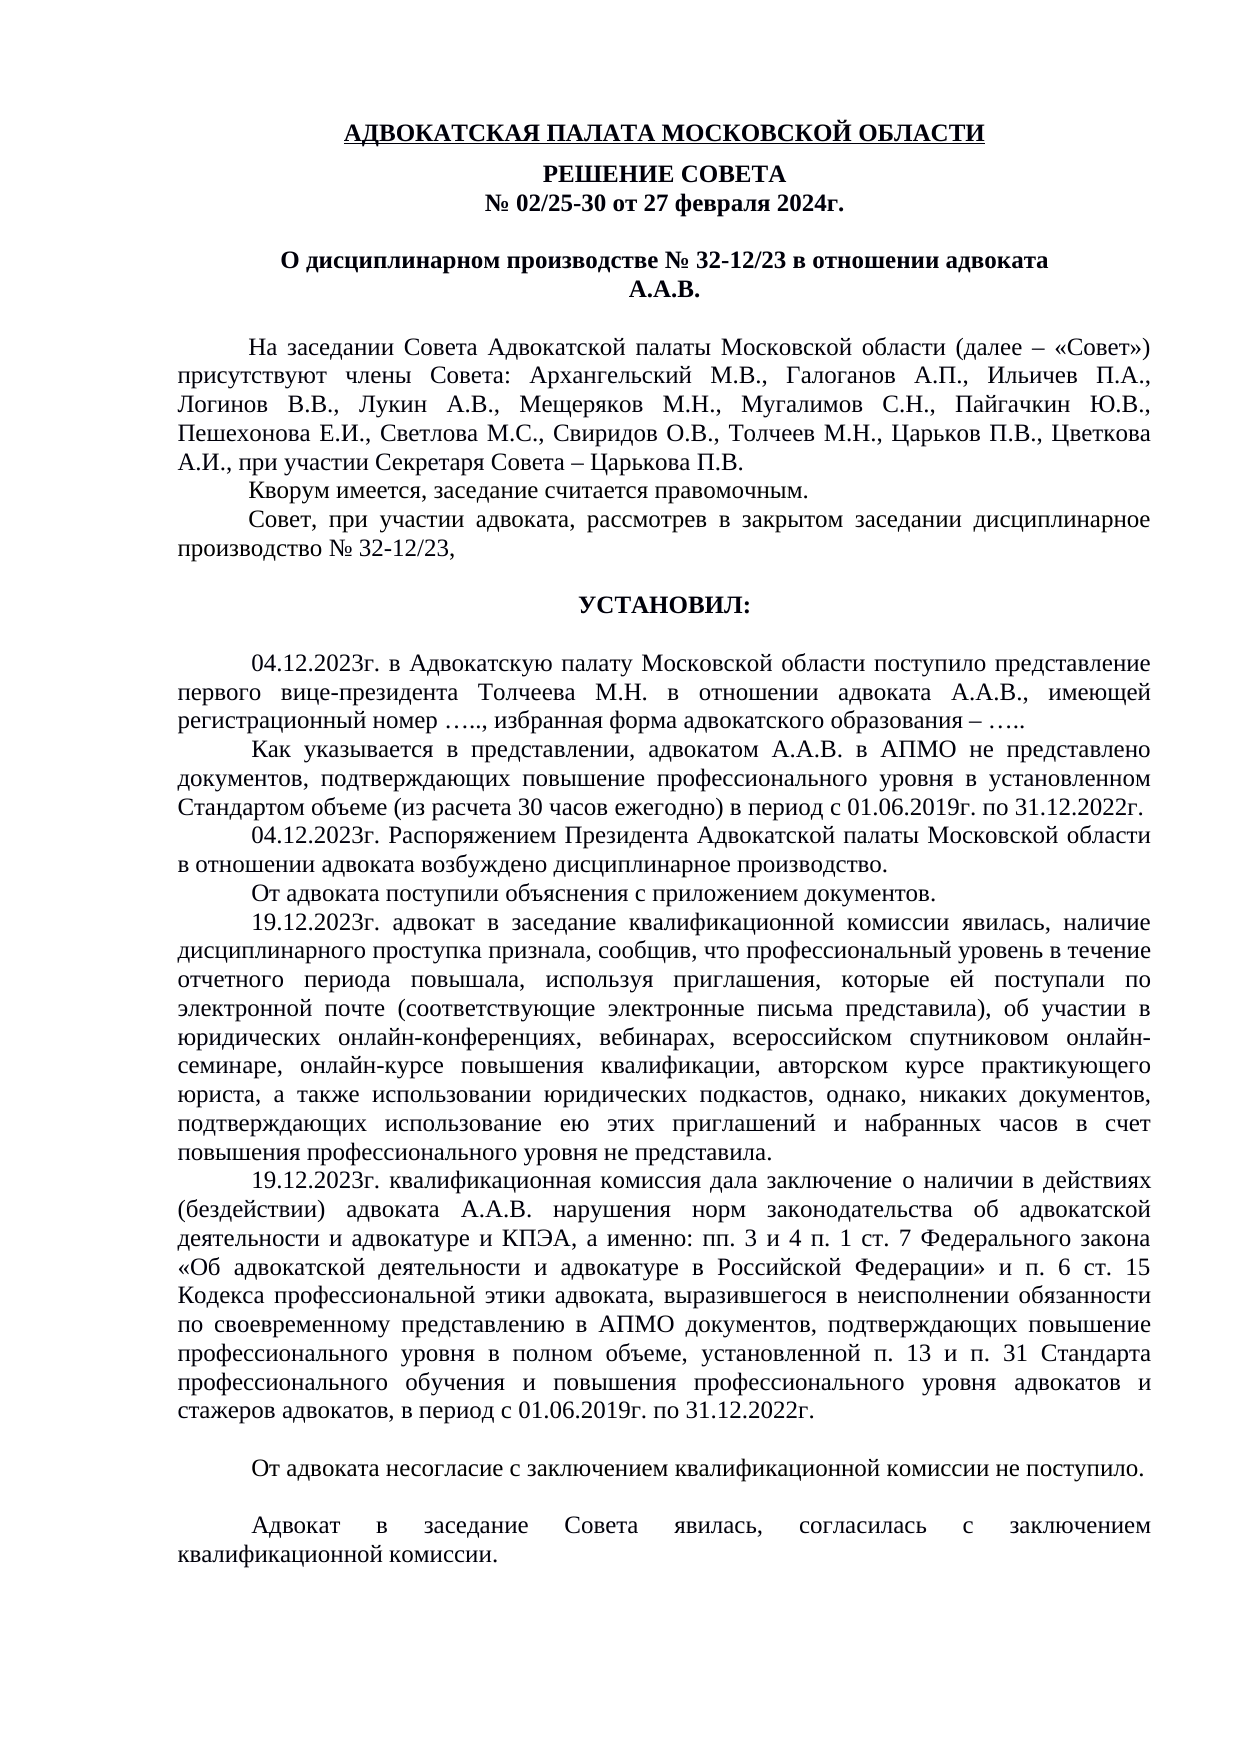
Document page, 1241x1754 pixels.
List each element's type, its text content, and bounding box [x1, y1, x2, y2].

text 19.12.2023г. адвокат в заседание квалификационной комиссии явилась, наличие дисциплинарного проступка признала, сообщив, что профессиональный уровень в течение отчетного периода повышала, используя приглашения, которые ей поступали по электронной почте (соответствующие электронные письма представила), об участии в юридических онлайн-конференциях, вебинарах, всероссийском спутниковом онлайн-семинаре, онлайн-курсе повышения квалификации, авторском курсе практикующего юриста, а также использовании юридических подкастов, однако, никаких документов, подтверждающих использование ею этих приглашений и набранных часов в счет повышения профессионального уровня не представила. [177, 907, 1152, 1166]
text А.А.В. [177, 274, 1152, 303]
text Как указывается в представлении, адвокатом А.А.В. в АПМО не представлено документов, подтверждающих повышение профессионального уровня в установленном Стандартом объеме (из расчета 30 часов ежегодно) в период с 01.06.2019г. по 31.12.2022г. [177, 734, 1152, 821]
text адвокатская палата московской области [177, 118, 1152, 147]
subtitle Решение СОВЕТА [177, 159, 1152, 188]
text Адвокат в заседание Совета явилась, согласилась с заключением квалификационной комиссии. [177, 1511, 1152, 1568]
text Совет, при участии адвоката, рассмотрев в закрытом заседании дисциплинарное производство № 32-12/23, [177, 504, 1152, 562]
text О дисциплинарном производстве № 32-12/23 в отношении адвоката [177, 246, 1152, 274]
text 19.12.2023г. квалификационная комиссия дала заключение о наличии в действиях (бездействии) адвоката А.А.В. нарушения норм законодательства об адвокатской деятельности и адвокатуре и КПЭА, а именно: пп. 3 и 4 п. 1 ст. 7 Федерального закона «Об адвокатской деятельности и адвокатуре в Российской Федерации» и п. 6 ст. 15 Кодекса профессиональной этики адвоката, выразившегося в неисполнении обязанности по своевременному представлению в АПМО документов, подтверждающих повышение профессионального уровня в полном объеме, установленной п. 13 и п. 31 Стандарта профессионального обучения и повышения профессионального уровня адвокатов и стажеров адвокатов, в период с 01.06.2019г. по 31.12.2022г. [177, 1166, 1152, 1424]
text 04.12.2023г. Распоряжением Президента Адвокатской палаты Московской области в отношении адвоката возбуждено дисциплинарное производство. [177, 821, 1152, 878]
text От адвоката поступили объяснения с приложением документов. [177, 878, 1152, 907]
text УСТАНОВИЛ: [177, 591, 1152, 619]
text Кворум имеется, заседание считается правомочным. [177, 476, 1152, 504]
text 04.12.2023г. в Адвокатскую палату Московской области поступило представление первого вице-президента Толчеева М.Н. в отношении адвоката А.А.В., имеющей регистрационный номер ….., избранная форма адвокатского образования – ….. [177, 648, 1152, 734]
text От адвоката несогласие с заключением квалификационной комиссии не поступило. [177, 1453, 1152, 1482]
text На заседании Совета Адвокатской палаты Московской области (далее – «Совет») присутствуют члены Совета: Архангельский М.В., Галоганов А.П., Ильичев П.А., Логинов В.В., Лукин А.В., Мещеряков М.Н., Мугалимов С.Н., Пайгачкин Ю.В., Пешехонова Е.И., Светлова М.С., Свиридов О.В., Толчеев М.Н., Царьков П.В., Цветкова А.И., при участии Секретаря Совета – Царькова П.В. [177, 332, 1152, 476]
text № 02/25-30 от 27 февраля 2024г. [177, 188, 1152, 217]
